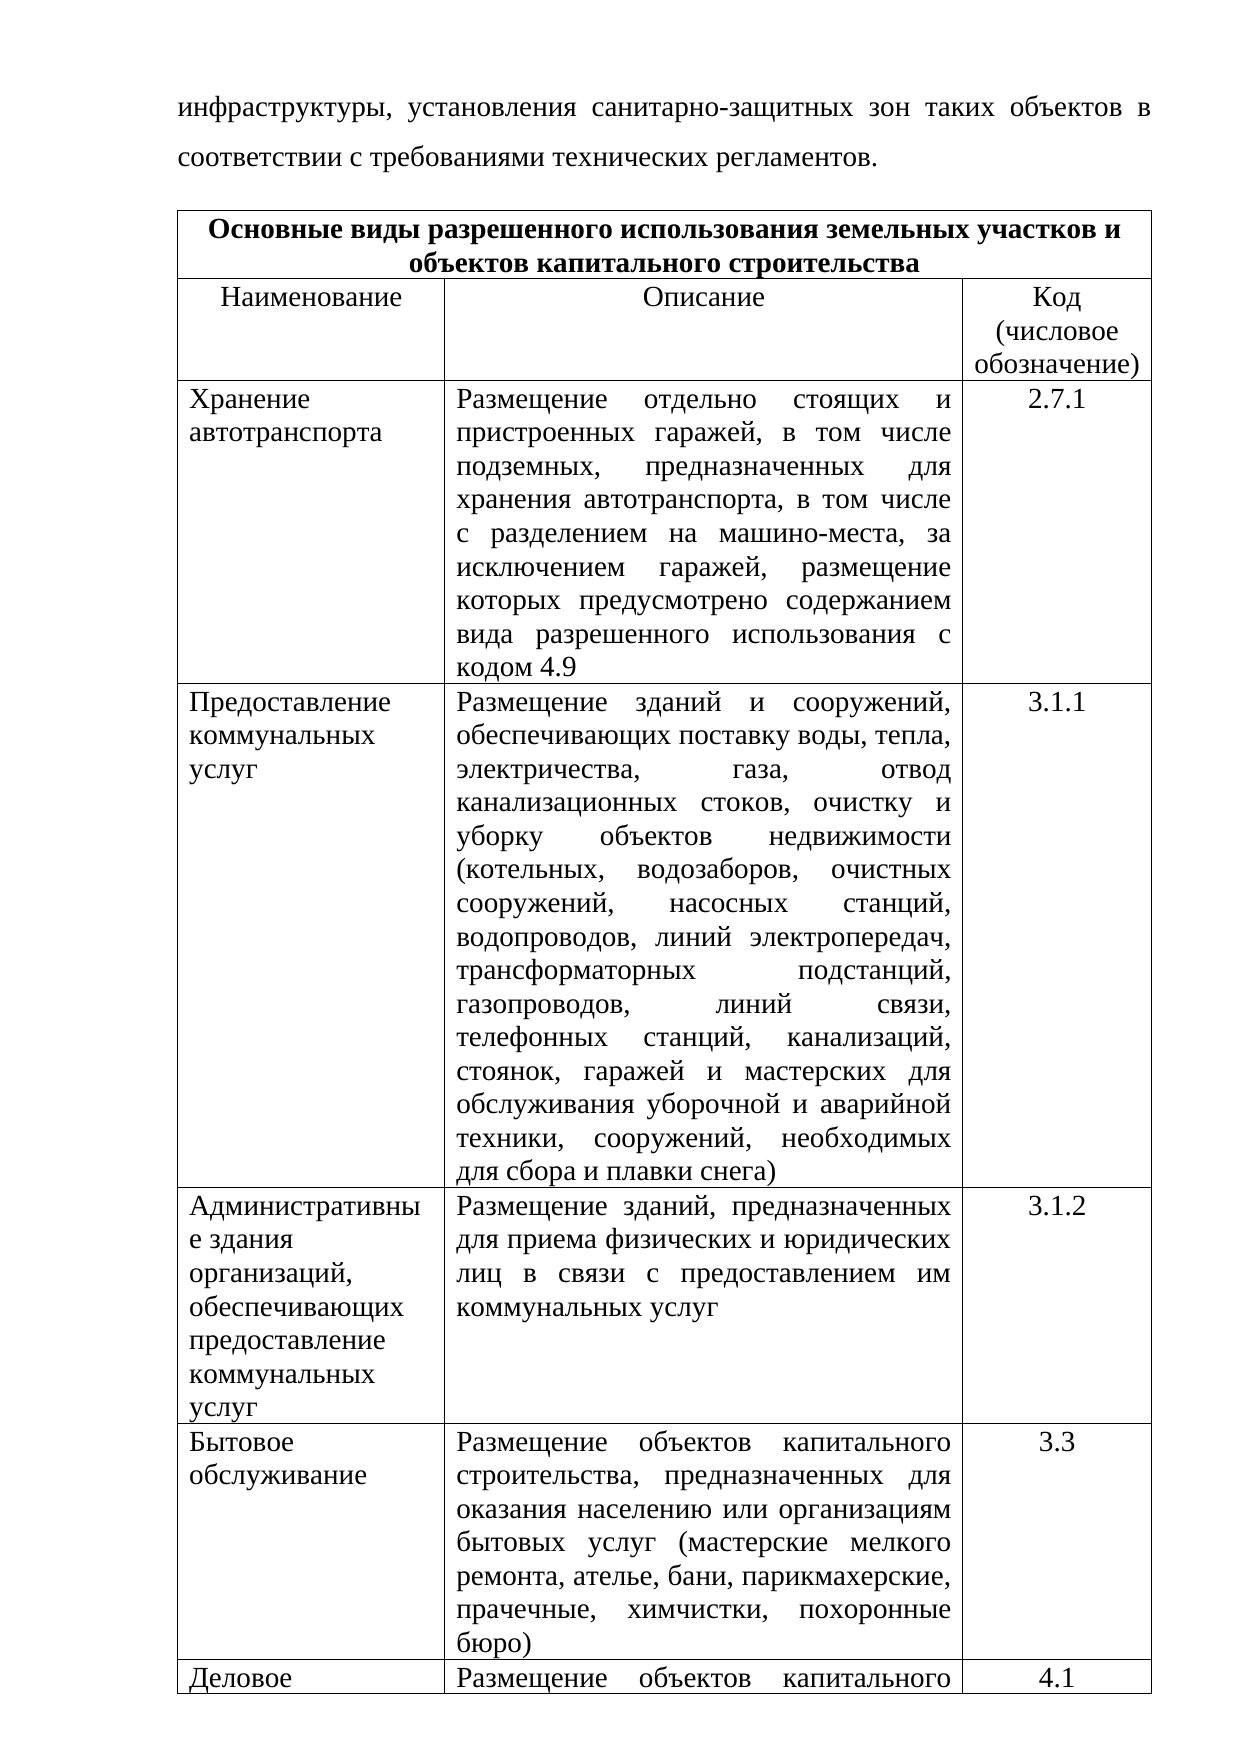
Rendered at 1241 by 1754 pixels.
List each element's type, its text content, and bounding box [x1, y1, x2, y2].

table_cell Размещение отдельно стоящих и пристроенных гаражей, в том числе подземных, предназначенных для хранения автотранспорта, в том числе с разделением на машино-места, за исключением гаражей, размещение которых предусмотрено содержанием вида разрешенного использования с кодом 4.9 [445, 381, 962, 683]
table_cell 4.1 [963, 1660, 1151, 1693]
table_cell 3.1.1 [963, 684, 1151, 1187]
table_cell Хранение автотранспорта [178, 381, 444, 683]
table_cell Бытовое обслуживание [178, 1424, 444, 1659]
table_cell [445, 1660, 962, 1693]
table_cell Размещение зданий, предназначенных для приема физических и юридических лиц в связи с предоставлением им коммунальных услуг [445, 1188, 962, 1423]
table_cell Размещение объектов капитального строительства, предназначенных для оказания населению или организациям бытовых услуг (мастерские мелкого ремонта, ателье, бани, парикмахерские, прачечные, химчистки, похоронные бюро) [445, 1424, 962, 1659]
table_cell Размещение зданий и сооружений, обеспечивающих поставку воды, тепла, электричества, газа, отвод канализационных стоков, очистку и уборку объектов недвижимости (котельных, водозаборов, очистных сооружений, насосных станций, водопроводов, линий электропередач, трансформаторных подстанций, газопроводов, линий связи, телефонных станций, канализаций, стоянок, гаражей и мастерских для обслуживания уборочной и аварийной техники, сооружений, необходимых для сбора и плавки снега) [445, 684, 962, 1187]
table_cell Наименование [178, 279, 444, 380]
table_cell 3.3 [963, 1424, 1151, 1659]
table_cell Деловое управление [178, 1660, 444, 1693]
table_cell 2.7.1 [963, 381, 1151, 683]
table_cell Предоставление коммунальных услуг [178, 684, 444, 1187]
table_header Основные виды разрешенного использования земельных участков и объектов капитального строительства [178, 211, 1151, 278]
table_cell Описание [445, 279, 962, 380]
table_cell 3.1.2 [963, 1188, 1151, 1423]
table_cell Административные здания организаций, обеспечивающих предоставление коммунальных услуг [178, 1188, 444, 1423]
table_cell Код (числовое обозначение) [963, 279, 1151, 380]
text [177, 89, 1152, 172]
